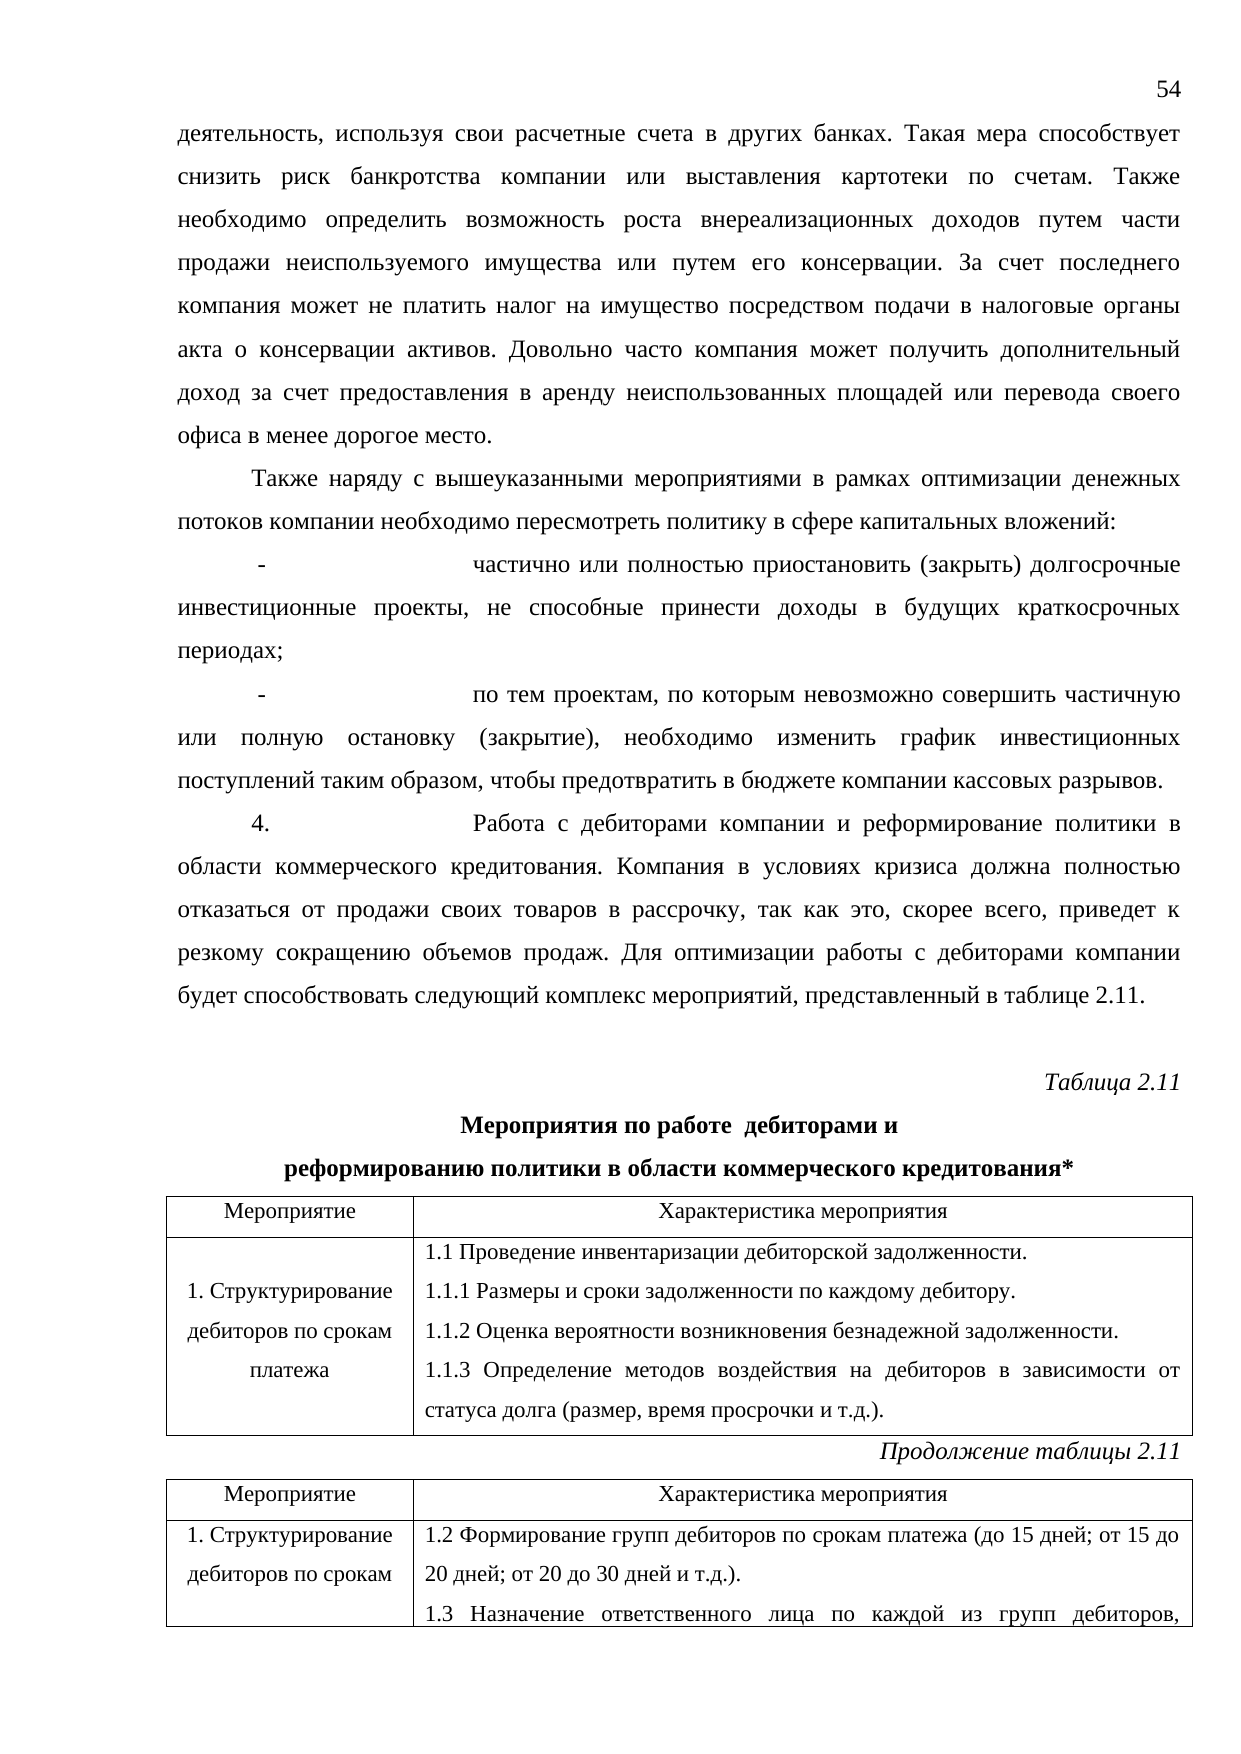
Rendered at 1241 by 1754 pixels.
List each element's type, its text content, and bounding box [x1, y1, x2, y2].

text Мероприятия по работе дебиторами и [177, 1110, 1181, 1139]
table_header Характеристика мероприятия [414, 1480, 1192, 1520]
table_header Характеристика мероприятия [414, 1197, 1192, 1237]
table_cell 1. Структурирование дебиторов по срокам платежа [167, 1238, 413, 1435]
text - частично или полностью приостановить (закрыть) долгосрочные инвестиционные проекты, не способные принести доходы в будущих краткосрочных периодах; [177, 549, 1181, 664]
text Также наряду с вышеуказанными мероприятиями в рамках оптимизации денежных потоков компании необходимо пересмотреть политику в сфере капитальных вложений: [177, 463, 1181, 535]
text реформированию политики в области коммерческого кредитования* [177, 1153, 1181, 1182]
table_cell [167, 1521, 413, 1626]
text Таблица 2.11 [177, 1067, 1181, 1096]
text - по тем проектам, по которым невозможно совершить частичную или полную остановку (закрытие), необходимо изменить график инвестиционных поступлений таким образом, чтобы предотвратить в бюджете компании кассовых разрывов. [177, 679, 1181, 794]
table_cell 1.1 Проведение инвентаризации дебиторской задолженности. 1.1.1 Размеры и сроки задолженности по каждому дебитору. 1.1.2 Оценка вероятности возникновения безнадежной задолженности. 1.1.3 Определение методов воздействия на дебиторов в зависимости от статуса долга (размер, время просрочки и т.д.). [414, 1238, 1192, 1435]
table_header Мероприятие [167, 1197, 413, 1237]
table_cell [414, 1521, 1192, 1626]
text 4. Работа с дебиторами компании и реформирование политики в области коммерческого кредитования. Компания в условиях кризиса должна полностью отказаться от продажи своих товаров в рассрочку, так как это, скорее всего, приведет к резкому сокращению объемов продаж. Для оптимизации работы с дебиторами компании будет способствовать следующий комплекс мероприятий, представленный в таблице 2.11. [177, 808, 1181, 1009]
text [177, 118, 1181, 449]
table_header Мероприятие [167, 1480, 413, 1520]
text Продолжение таблицы 2.11 [177, 1436, 1181, 1465]
